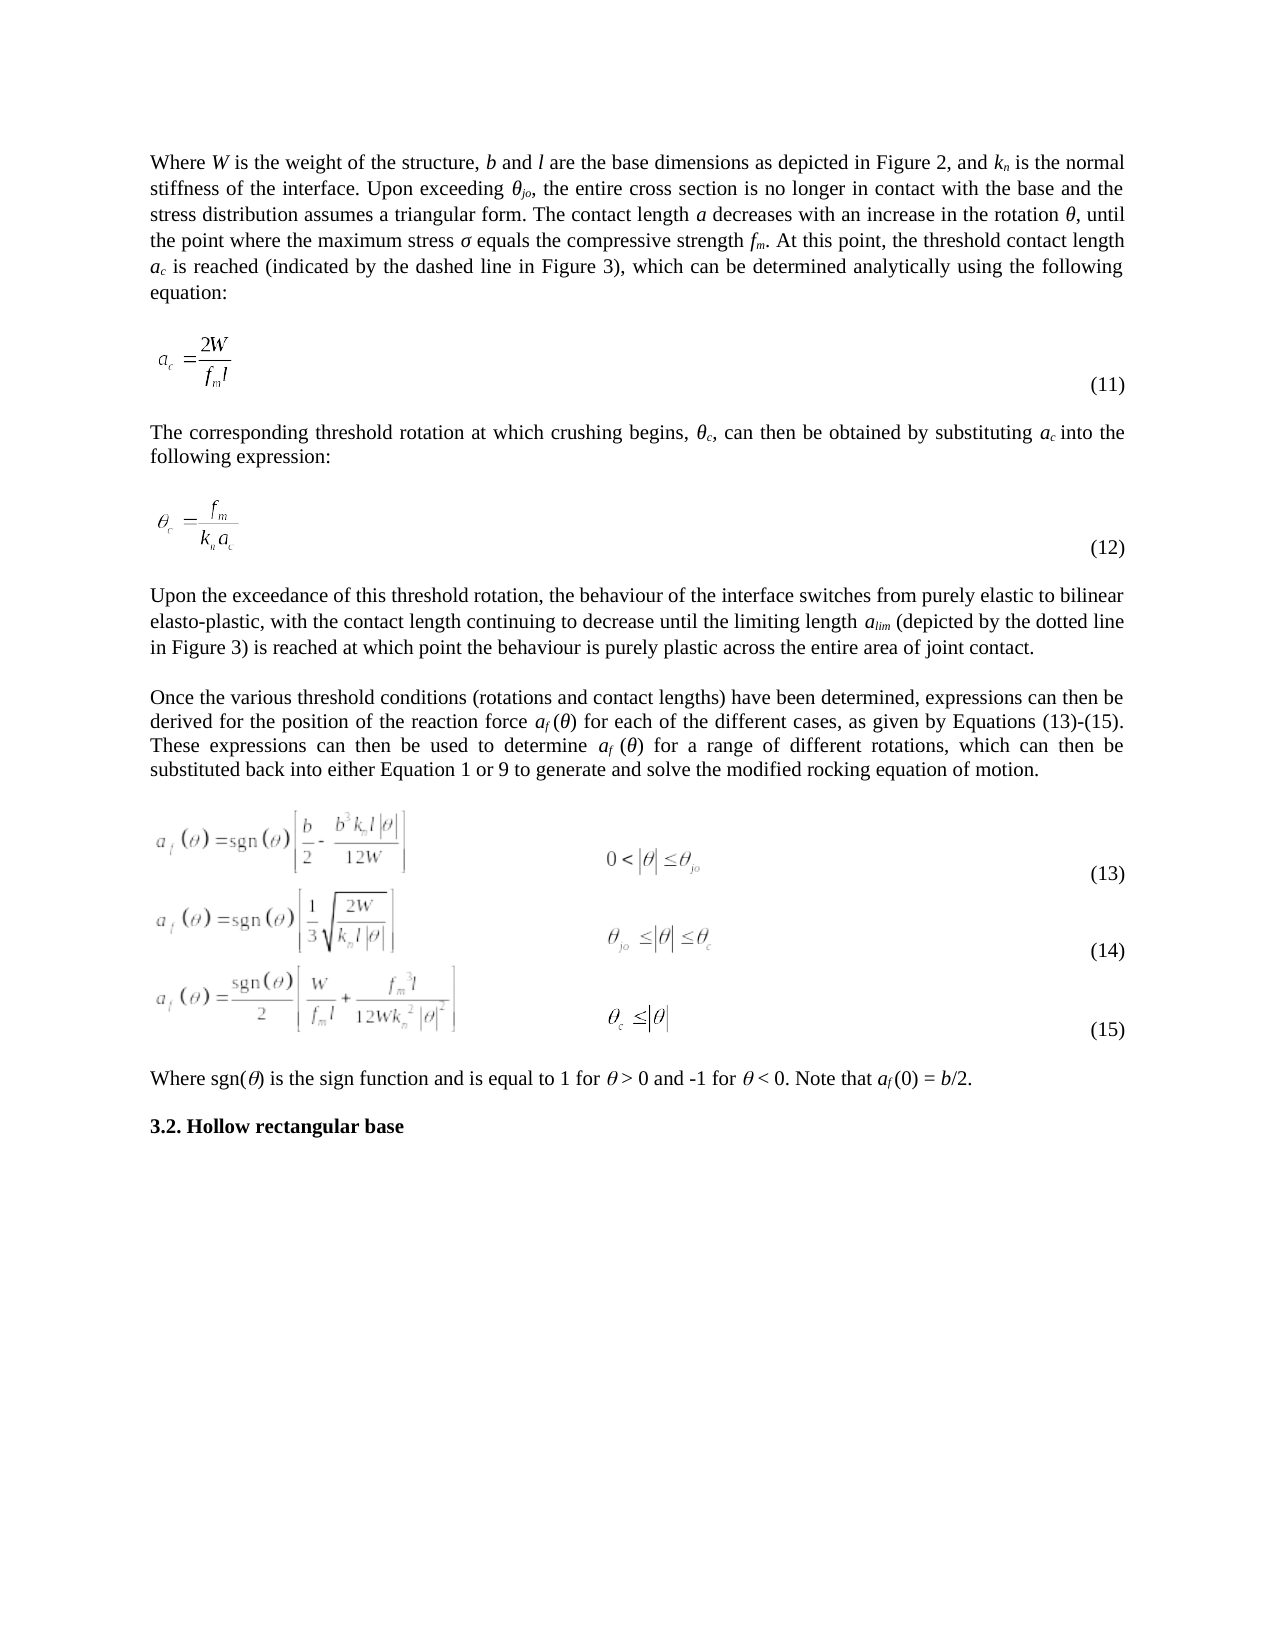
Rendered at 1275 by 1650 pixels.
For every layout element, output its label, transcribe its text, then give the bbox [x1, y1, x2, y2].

text (14) [150, 884, 1125, 962]
text (15) [150, 962, 1125, 1041]
text (11) [150, 330, 1125, 396]
subtitle 3.2. Hollow rectangular base [150, 1114, 1125, 1138]
text Where sgn() is the sign function and is equal to 1 for > 0 and -1 for < 0. Note that af (0) = b/2. [150, 1066, 1125, 1089]
text (12) [150, 492, 1125, 559]
text Once the various threshold conditions (rotations and contact lengths) have been determined, expressions can then be derived for the position of the reaction force af (θ) for each of the different cases, as given by Equations (13)-(15). These expressions can then be used to determine af (θ) for a range of different rotations, which can then be substituted back into either Equation 1 or 9 to generate and solve the modified rocking equation of motion. [150, 684, 1125, 781]
text (13) [150, 805, 1125, 884]
text Where W is the weight of the structure, b and l are the base dimensions as depicted in Figure 2, and kn is the normal stiffness of the interface. Upon exceeding θjo, the entire cross section is no longer in contact with the base and the stress distribution assumes a triangular form. The contact length a decreases with an increase in the rotation θ, until the point where the maximum stress σ equals the compressive strength fm. At this point, the threshold contact length ac is reached (indicated by the dashed line in Figure 3), which can be determined analytically using the following equation: [150, 150, 1125, 304]
text Upon the exceedance of this threshold rotation, the behaviour of the interface switches from purely elastic to bilinear elasto-plastic, with the contact length continuing to decrease until the limiting length alim (depicted by the dotted line in Figure 3) is reached at which point the behaviour is purely plastic across the entire area of joint contact. [150, 583, 1125, 659]
text The corresponding threshold rotation at which crushing begins, θc, can then be obtained by substituting ac into the following expression: [150, 420, 1125, 468]
